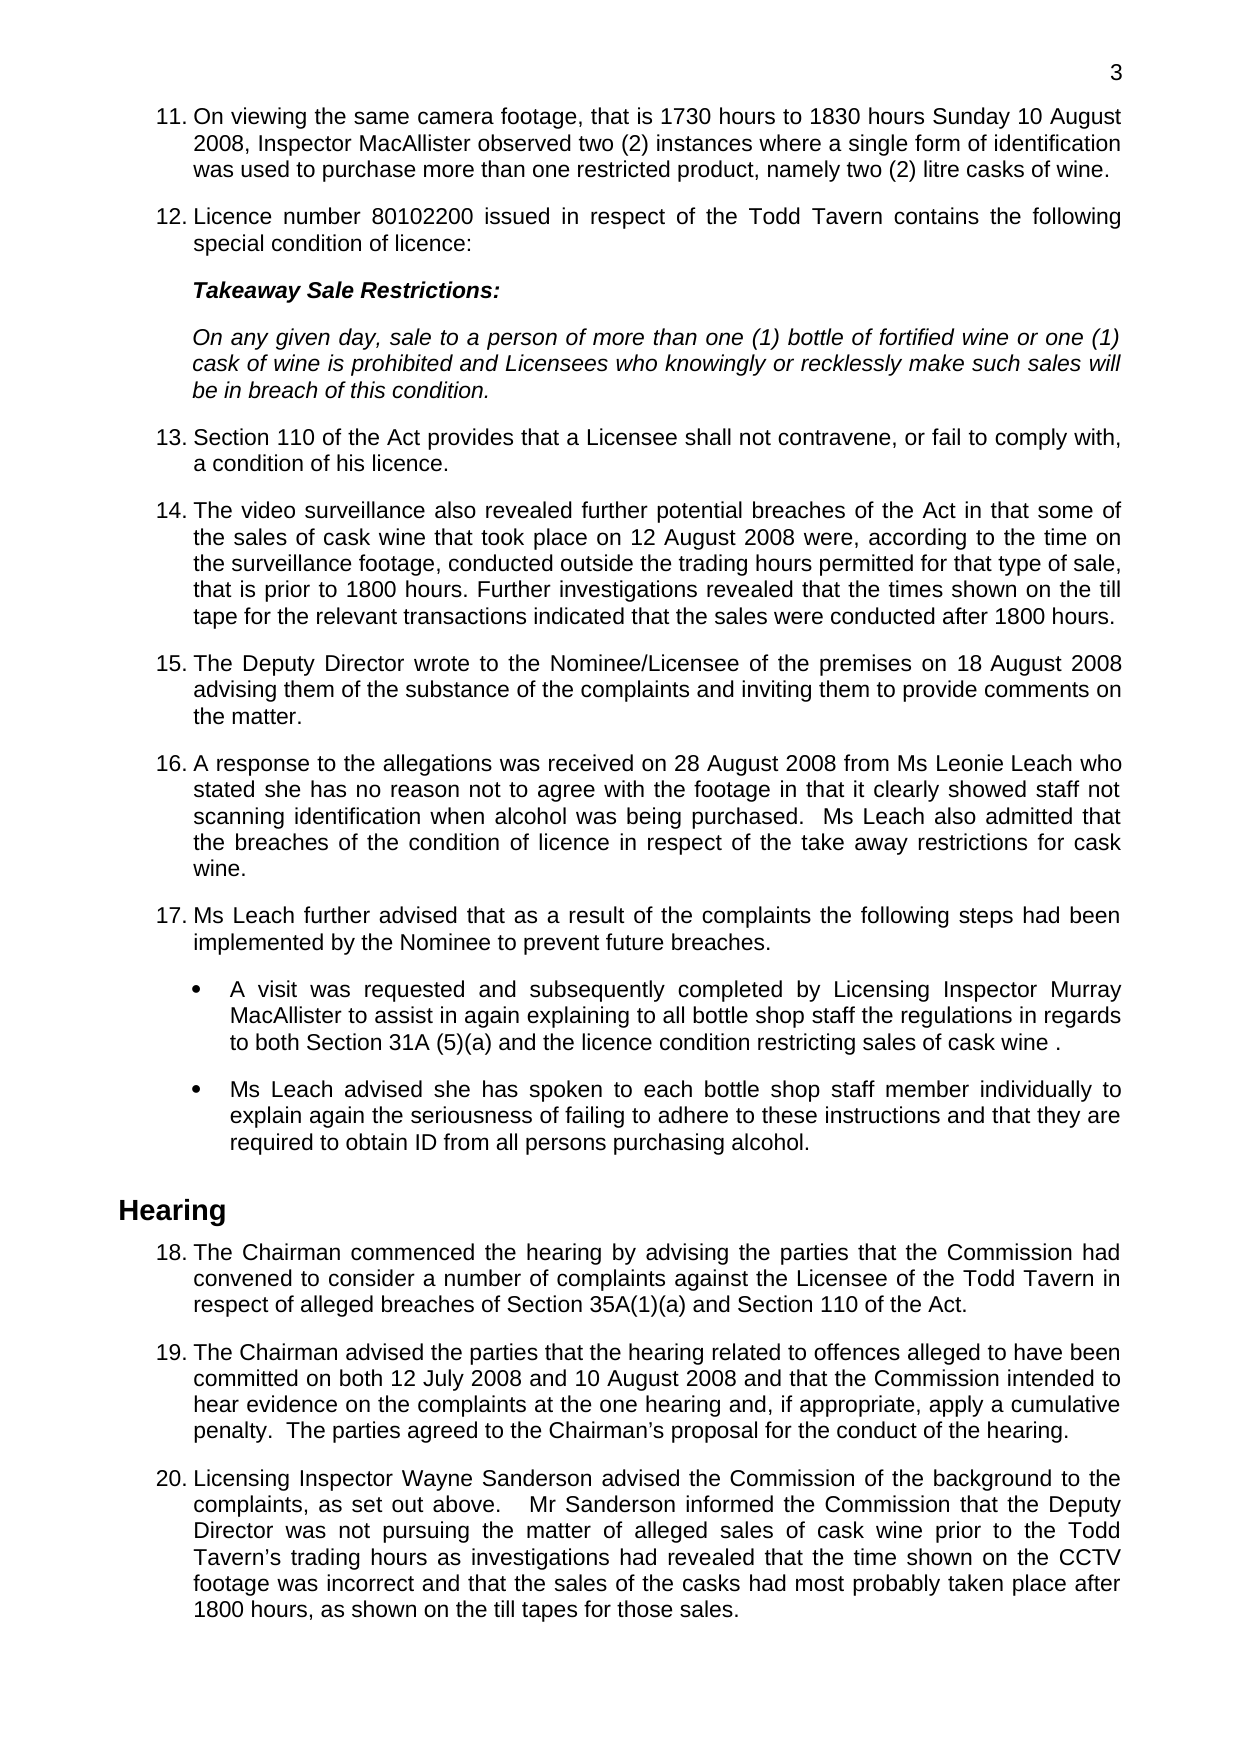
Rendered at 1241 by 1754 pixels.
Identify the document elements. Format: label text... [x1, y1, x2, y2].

text On any given day, sale to a person of more than one (1) bottle of fortified wine or one (1) cask of wine is prohibited and Licensees who knowingly or recklessly make such sales will be in breach of this condition. [192, 324, 1122, 403]
list The Chairman advised the parties that the hearing related to offences alleged to have been committed on both 12 July 2008 and 10 August 2008 and that the Commission intended to hear evidence on the complaints at the one hearing and, if appropriate, apply a cumulative penalty. The parties agreed to the Chairman’s proposal for the conduct of the hearing. [156, 1338, 1122, 1444]
list Licensing Inspector Wayne Sanderson advised the Commission of the background to the complaints, as set out above. Mr Sanderson informed the Commission that the Deputy Director was not pursuing the matter of alleged sales of cask wine prior to the Todd Tavern’s trading hours as investigations had revealed that the time shown on the CCTV footage was incorrect and that the sales of the casks had most probably taken place after 1800 hours, as shown on the till tapes for those sales. [156, 1465, 1122, 1623]
list Licence number 80102200 issued in respect of the Todd Tavern contains the following special condition of licence: [156, 203, 1122, 256]
list Section 110 of the Act provides that a Licensee shall not contravene, or fail to comply with, a condition of his licence. [156, 424, 1122, 477]
list On viewing the same camera footage, that is 1730 hours to 1830 hours Sunday 10 August 2008, Inspector MacAllister observed two (2) instances where a single form of identification was used to purchase more than one restricted product, namely two (2) litre casks of wine. [156, 103, 1122, 182]
list The Chairman commenced the hearing by advising the parties that the Commission had convened to consider a number of complaints against the Licensee of the Todd Tavern in respect of alleged breaches of Section 35A(1)(a) and Section 110 of the Act. [156, 1238, 1122, 1318]
list A response to the allegations was received on 28 August 2008 from Ms Leonie Leach who stated she has no reason not to agree with the footage in that it clearly showed staff not scanning identification when alcohol was being purchased. Ms Leach also admitted that the breaches of the condition of licence in respect of the take away restrictions for cask wine. [156, 750, 1122, 882]
text Takeaway Sale Restrictions: [192, 277, 1122, 303]
list Ms Leach advised she has spoken to each bottle shop staff member individually to explain again the seriousness of failing to adhere to these instructions and that they are required to obtain ID from all persons purchasing alcohol. [192, 1076, 1122, 1155]
list The Deputy Director wrote to the Nominee/Licensee of the premises on 18 August 2008 advising them of the substance of the complaints and inviting them to provide comments on the matter. [156, 650, 1122, 729]
subtitle Hearing [118, 1192, 1122, 1226]
list The video surveillance also revealed further potential breaches of the Act in that some of the sales of cask wine that took place on 12 August 2008 were, according to the time on the surveillance footage, conducted outside the trading hours permitted for that type of sale, that is prior to 1800 hours. Further investigations revealed that the times shown on the till tape for the relevant transactions indicated that the sales were conducted after 1800 hours. [156, 497, 1122, 629]
list Ms Leach further advised that as a result of the complaints the following steps had been implemented by the Nominee to prevent future breaches. [156, 902, 1122, 955]
list A visit was requested and subsequently completed by Licensing Inspector Murray MacAllister to assist in again explaining to all bottle shop staff the regulations in regards to both Section 31A (5)(a) and the licence condition restricting sales of cask wine . [192, 976, 1122, 1055]
